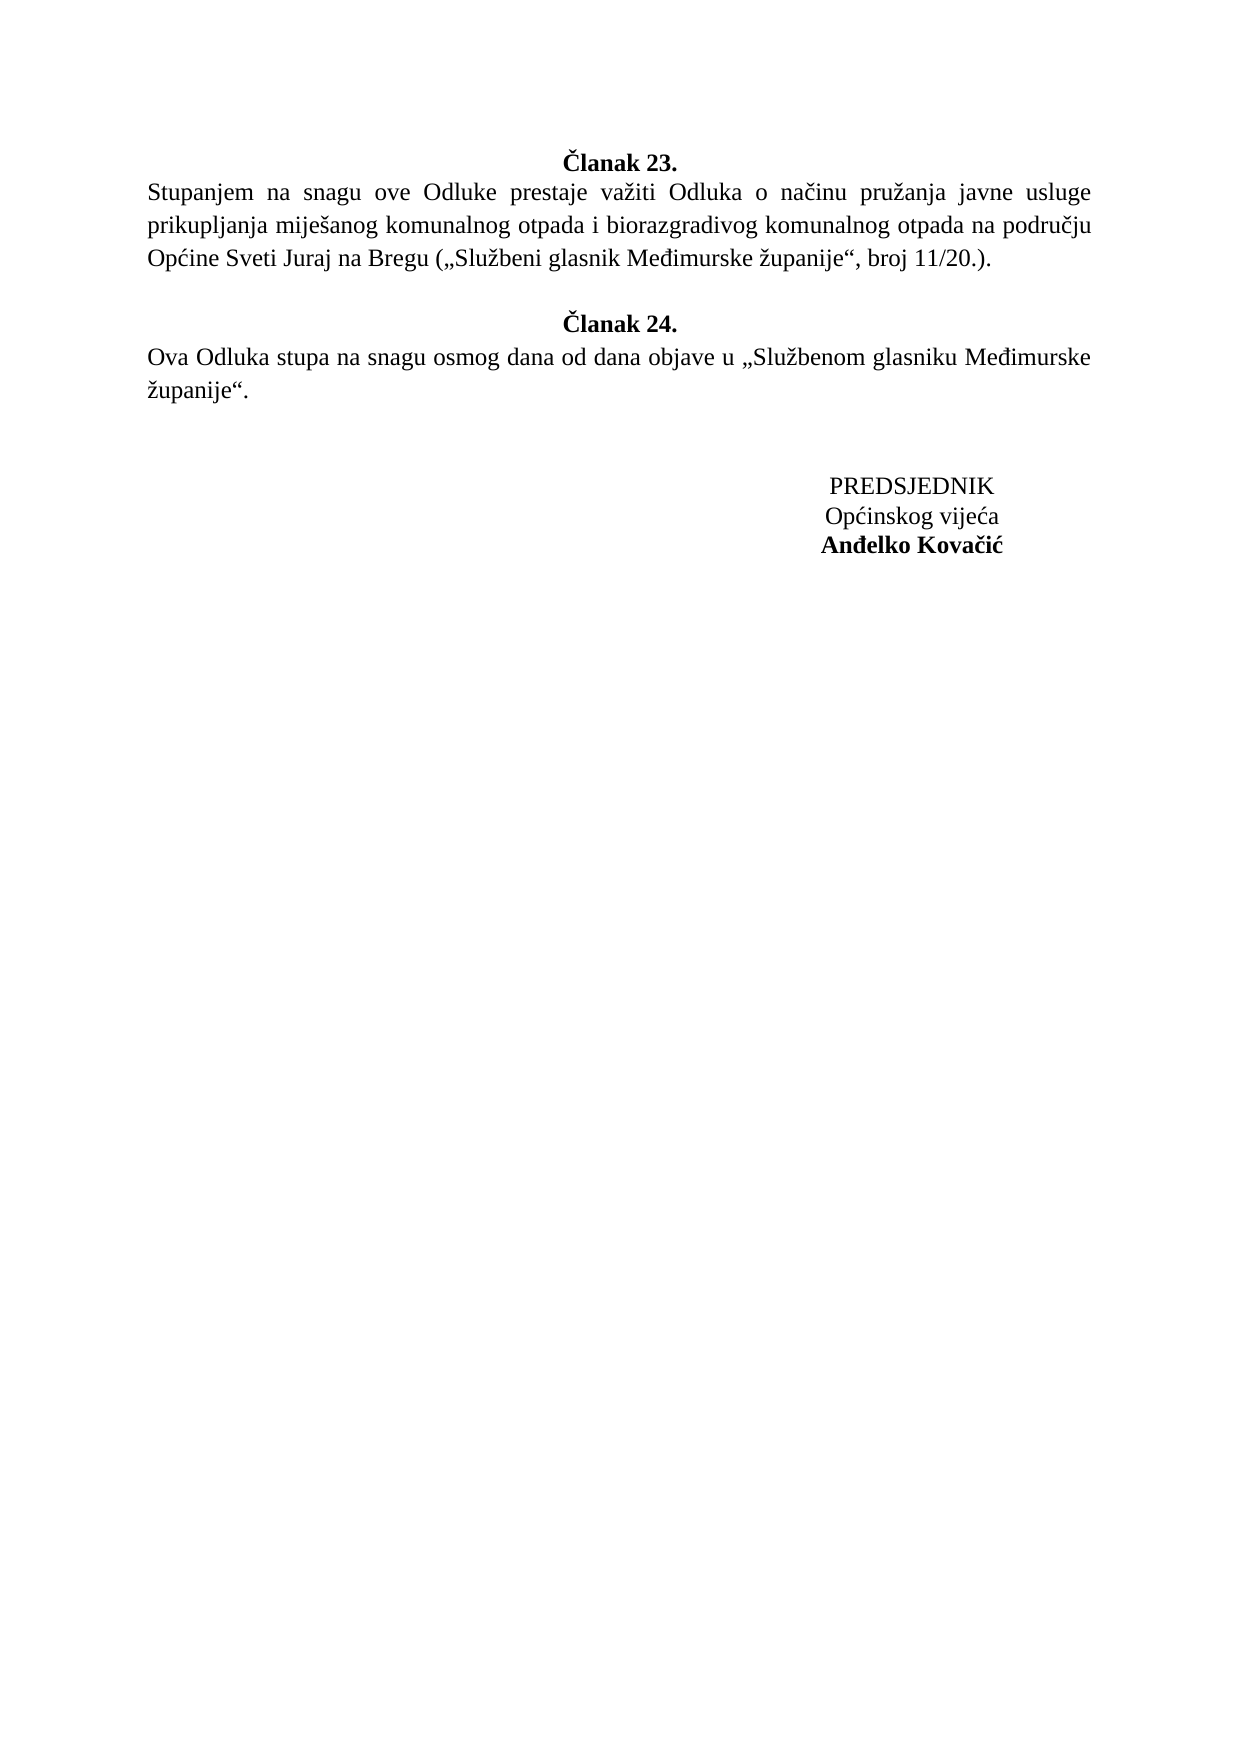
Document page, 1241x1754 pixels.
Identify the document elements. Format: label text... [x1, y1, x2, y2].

text Općinskog vijeća [731, 501, 1093, 529]
text Članak 23. [148, 148, 1092, 176]
text PREDSJEDNIK [731, 471, 1093, 500]
text Stupanjem na snagu ove Odluke prestaje važiti Odluka o načinu pružanja javne usluge prikupljanja miješanog komunalnog otpada i biorazgradivog komunalnog otpada na području Općine Sveti Juraj na Bregu („Službeni glasnik Međimurske županije“, broj 11/20.). [147, 177, 1093, 272]
text Članak 24. [148, 309, 1092, 338]
text Ova Odluka stupa na snagu osmog dana od dana objave u „Službenom glasniku Međimurske županije“. [147, 342, 1093, 403]
text Anđelko Kovačić [731, 530, 1093, 559]
